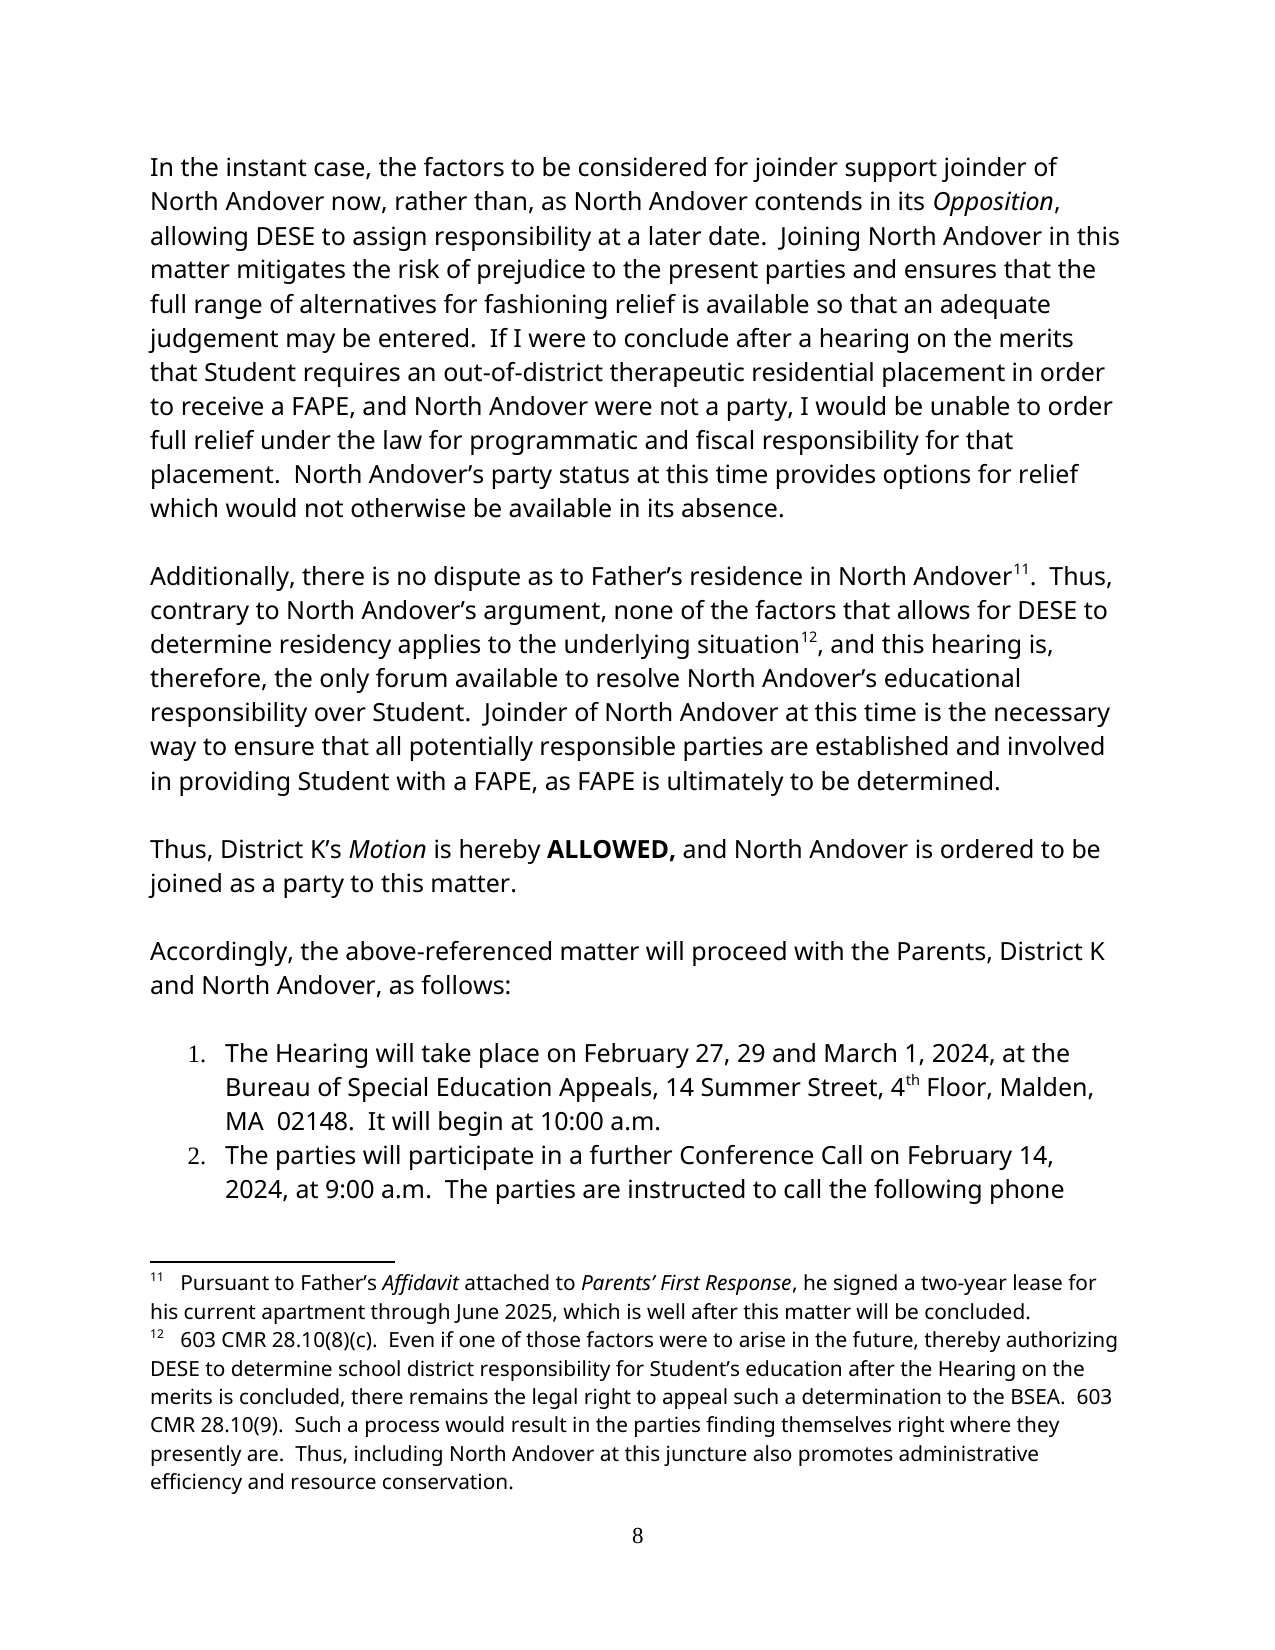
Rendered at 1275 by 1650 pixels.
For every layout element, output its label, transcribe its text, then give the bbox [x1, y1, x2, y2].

text Additionally, there is no dispute as to Father’s residence in North Andover. Thus, contrary to North Andover’s argument, none of the factors that allows for DESE to determine residency applies to the underlying situation, and this hearing is, therefore, the only forum available to resolve North Andover’s educational responsibility over Student. Joinder of North Andover at this time is the necessary way to ensure that all potentially responsible parties are established and involved in providing Student with a FAPE, as FAPE is ultimately to be determined. [150, 559, 1125, 797]
list The Hearing will take place on February 27, 29 and March 1, 2024, at the Bureau of Special Education Appeals, 14 Summer Street, 4th Floor, Malden, MA 02148. It will begin at 10:00 a.m. [187, 1036, 1125, 1138]
text Thus, District K’s Motion is hereby ALLOWED, and North Andover is ordered to be joined as a party to this matter. [150, 831, 1125, 899]
text In the instant case, the factors to be considered for joinder support joinder of North Andover now, rather than, as North Andover contends in its Opposition, allowing DESE to assign responsibility at a later date. Joining North Andover in this matter mitigates the risk of prejudice to the present parties and ensures that the full range of alternatives for fashioning relief is available so that an adequate judgement may be entered. If I were to conclude after a hearing on the merits that Student requires an out-of-district therapeutic residential placement in order to receive a FAPE, and North Andover were not a party, I would be unable to order full relief under the law for programmatic and fiscal responsibility for that placement. North Andover’s party status at this time provides options for relief which would not otherwise be available in its absence. [150, 150, 1125, 525]
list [187, 1138, 1125, 1206]
text Accordingly, the above-referenced matter will proceed with the Parents, District K and North Andover, as follows: [150, 933, 1125, 1002]
